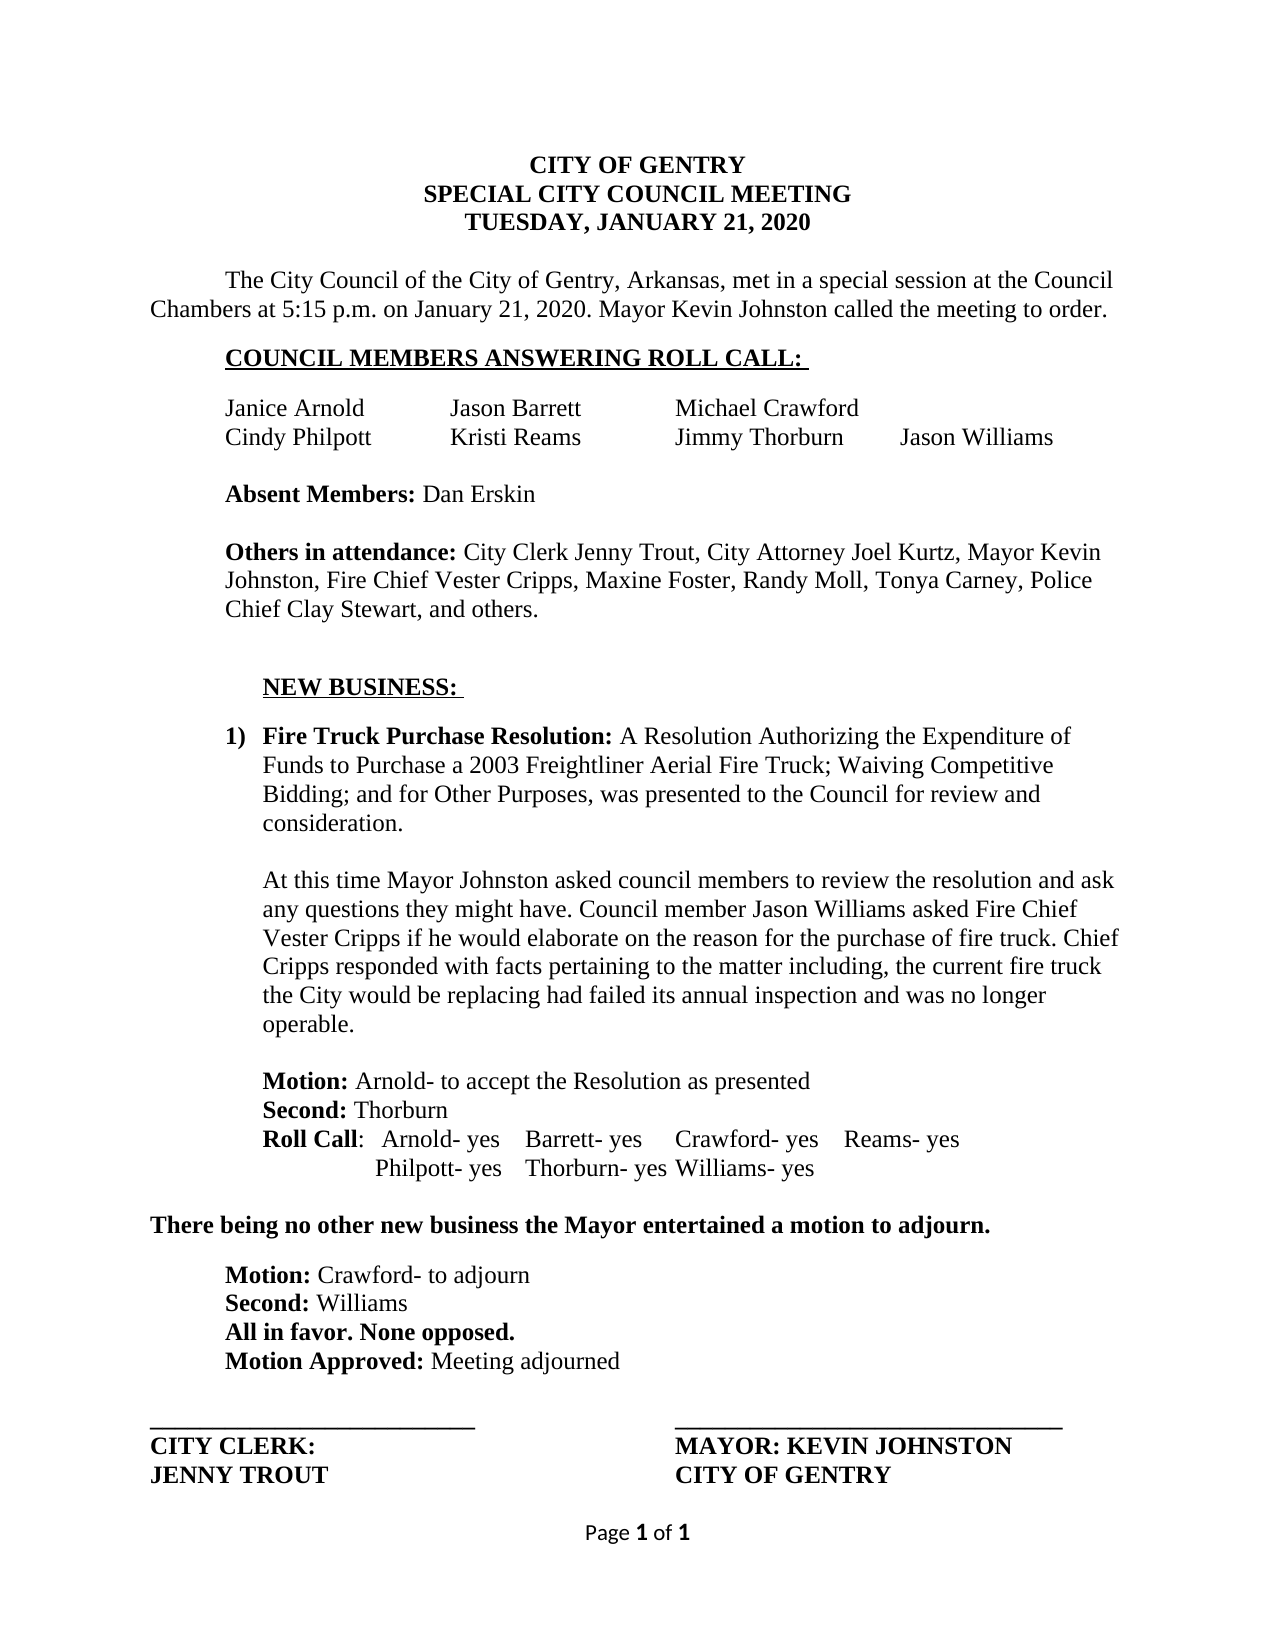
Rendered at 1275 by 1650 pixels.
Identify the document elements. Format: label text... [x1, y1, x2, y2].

text Second: Williams [150, 1288, 1125, 1317]
list Fire Truck Purchase Resolution: A Resolution Authorizing the Expenditure of Funds to Purchase a 2003 Freightliner Aerial Fire Truck; Waiving Competitive Bidding; and for Other Purposes, was presented to the Council for review and consideration. [225, 721, 1125, 836]
text JENNY TROUT CITY OF GENTRY [150, 1460, 1125, 1489]
text All in favor. None opposed. [150, 1317, 1125, 1346]
text CITY OF GENTRY [150, 150, 1125, 179]
text Absent Members: Dan Erskin [150, 479, 1125, 508]
text Cindy Philpott Kristi Reams Jimmy Thorburn Jason Williams [150, 422, 1125, 450]
text At this time Mayor Johnston asked council members to review the resolution and ask any questions they might have. Council member Jason Williams asked Fire Chief Vester Cripps if he would elaborate on the reason for the purchase of fire truck. Chief Cripps responded with facts pertaining to the matter including, the current fire truck the City would be replacing had failed its annual inspection and was no longer operable. [262, 865, 1125, 1038]
text NEW BUSINESS: [262, 672, 1125, 701]
text Motion: Arnold- to accept the Resolution as presented [262, 1066, 1125, 1095]
text TUESDAY, JANUARY 21, 2020 [150, 207, 1125, 236]
text Second: Thorburn [262, 1095, 1125, 1124]
text Janice Arnold Jason Barrett Michael Crawford [150, 393, 1125, 422]
text __________________________ _______________________________ [150, 1403, 1125, 1431]
text CITY CLERK: MAYOR: KEVIN JOHNSTON [150, 1431, 1125, 1460]
text Roll Call: Arnold- yes Barrett- yes Crawford- yes Reams- yes [262, 1124, 1125, 1153]
text The City Council of the City of Gentry, Arkansas, met in a special session at the Council Chambers at 5:15 p.m. on January 21, 2020. Mayor Kevin Johnston called the meeting to order. [150, 265, 1125, 322]
text SPECIAL CITY COUNCIL MEETING [150, 179, 1125, 207]
text Motion: Crawford- to adjourn [150, 1260, 1125, 1288]
text COUNCIL MEMBERS ANSWERING ROLL CALL: [150, 343, 1125, 372]
text There being no other new business the Mayor entertained a motion to adjourn. [150, 1210, 1125, 1239]
text Motion Approved: Meeting adjourned [150, 1346, 1125, 1375]
text Philpott- yes Thorburn- yes Williams- yes [262, 1153, 1125, 1181]
text Others in attendance: City Clerk Jenny Trout, City Attorney Joel Kurtz, Mayor Kevin Johnston, Fire Chief Vester Cripps, Maxine Foster, Randy Moll, Tonya Carney, Police Chief Clay Stewart, and others. [225, 537, 1125, 623]
